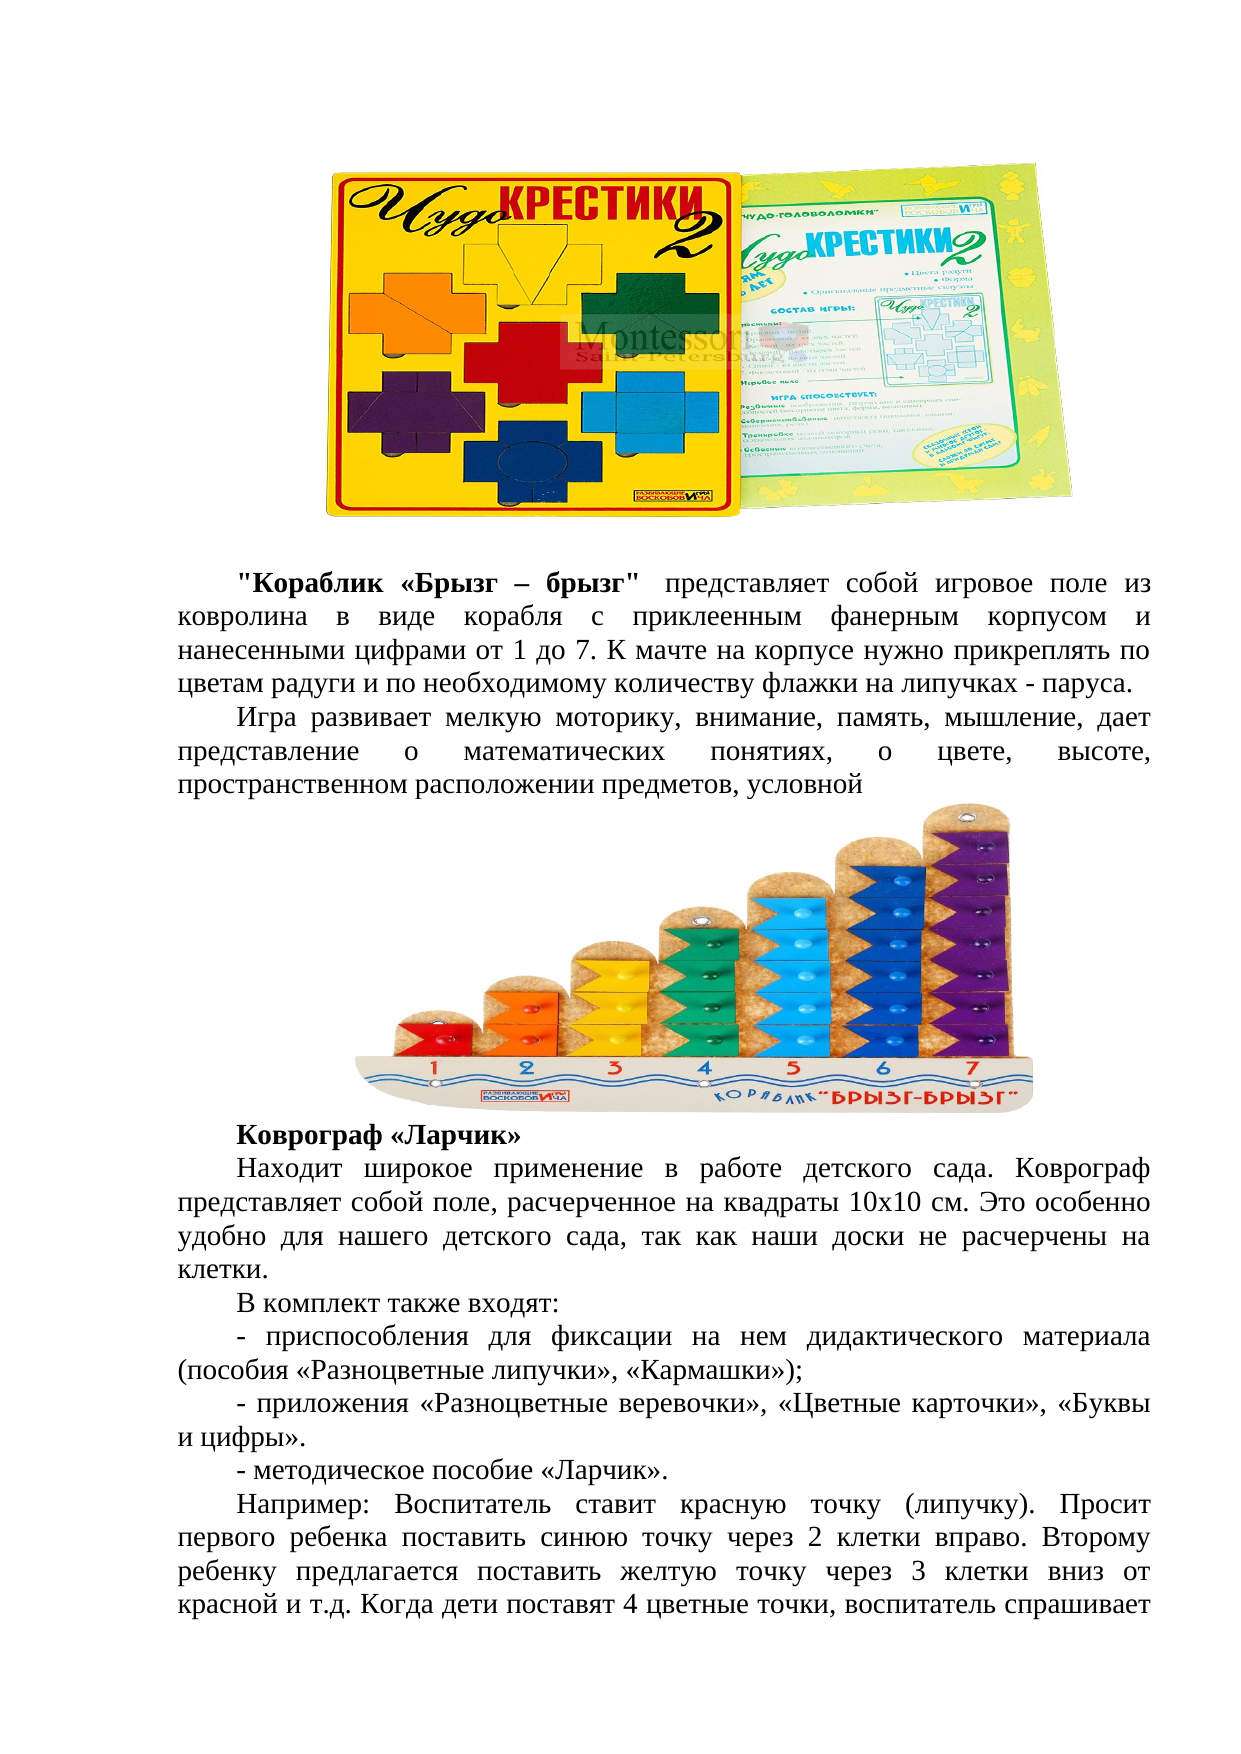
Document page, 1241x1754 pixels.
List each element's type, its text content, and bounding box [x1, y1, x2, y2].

picture [315, 118, 1073, 565]
picture [347, 799, 1041, 1117]
text - приложения «Разноцветные веревочки», «Цветные карточки», «Буквы и цифры». [177, 1385, 1152, 1452]
text - приспособления для фиксации на нем дидактического материала (пособия «Разноцветные липучки», «Кармашки»); [177, 1318, 1152, 1385]
text Находит широкое применение в работе детского сада. Коврограф представляет собой поле, расчерченное на квадраты 10х10 см. Это особенно удобно для нашего детского сада, так как наши доски не расчерчены на клетки. [177, 1151, 1152, 1285]
text - методическое пособие «Ларчик». [177, 1452, 1152, 1486]
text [177, 1486, 1152, 1620]
text В комплект также входят: [177, 1285, 1152, 1318]
text Игра развивает мелкую моторику, внимание, память, мышление, дает представление о математических понятиях, о цвете, высоте, пространственном расположении предметов, условной [177, 699, 1152, 800]
text "Кораблик «Брызг – брызг" представляет собой игровое поле из ковролина в виде корабля с приклеенным фанерным корпусом и нанесенными цифрами от 1 до 7. К мачте на корпусе нужно прикреплять по цветам радуги и по необходимому количеству флажки на липучках - паруса. [177, 565, 1152, 699]
text Коврограф «Ларчик» [177, 1117, 1152, 1151]
